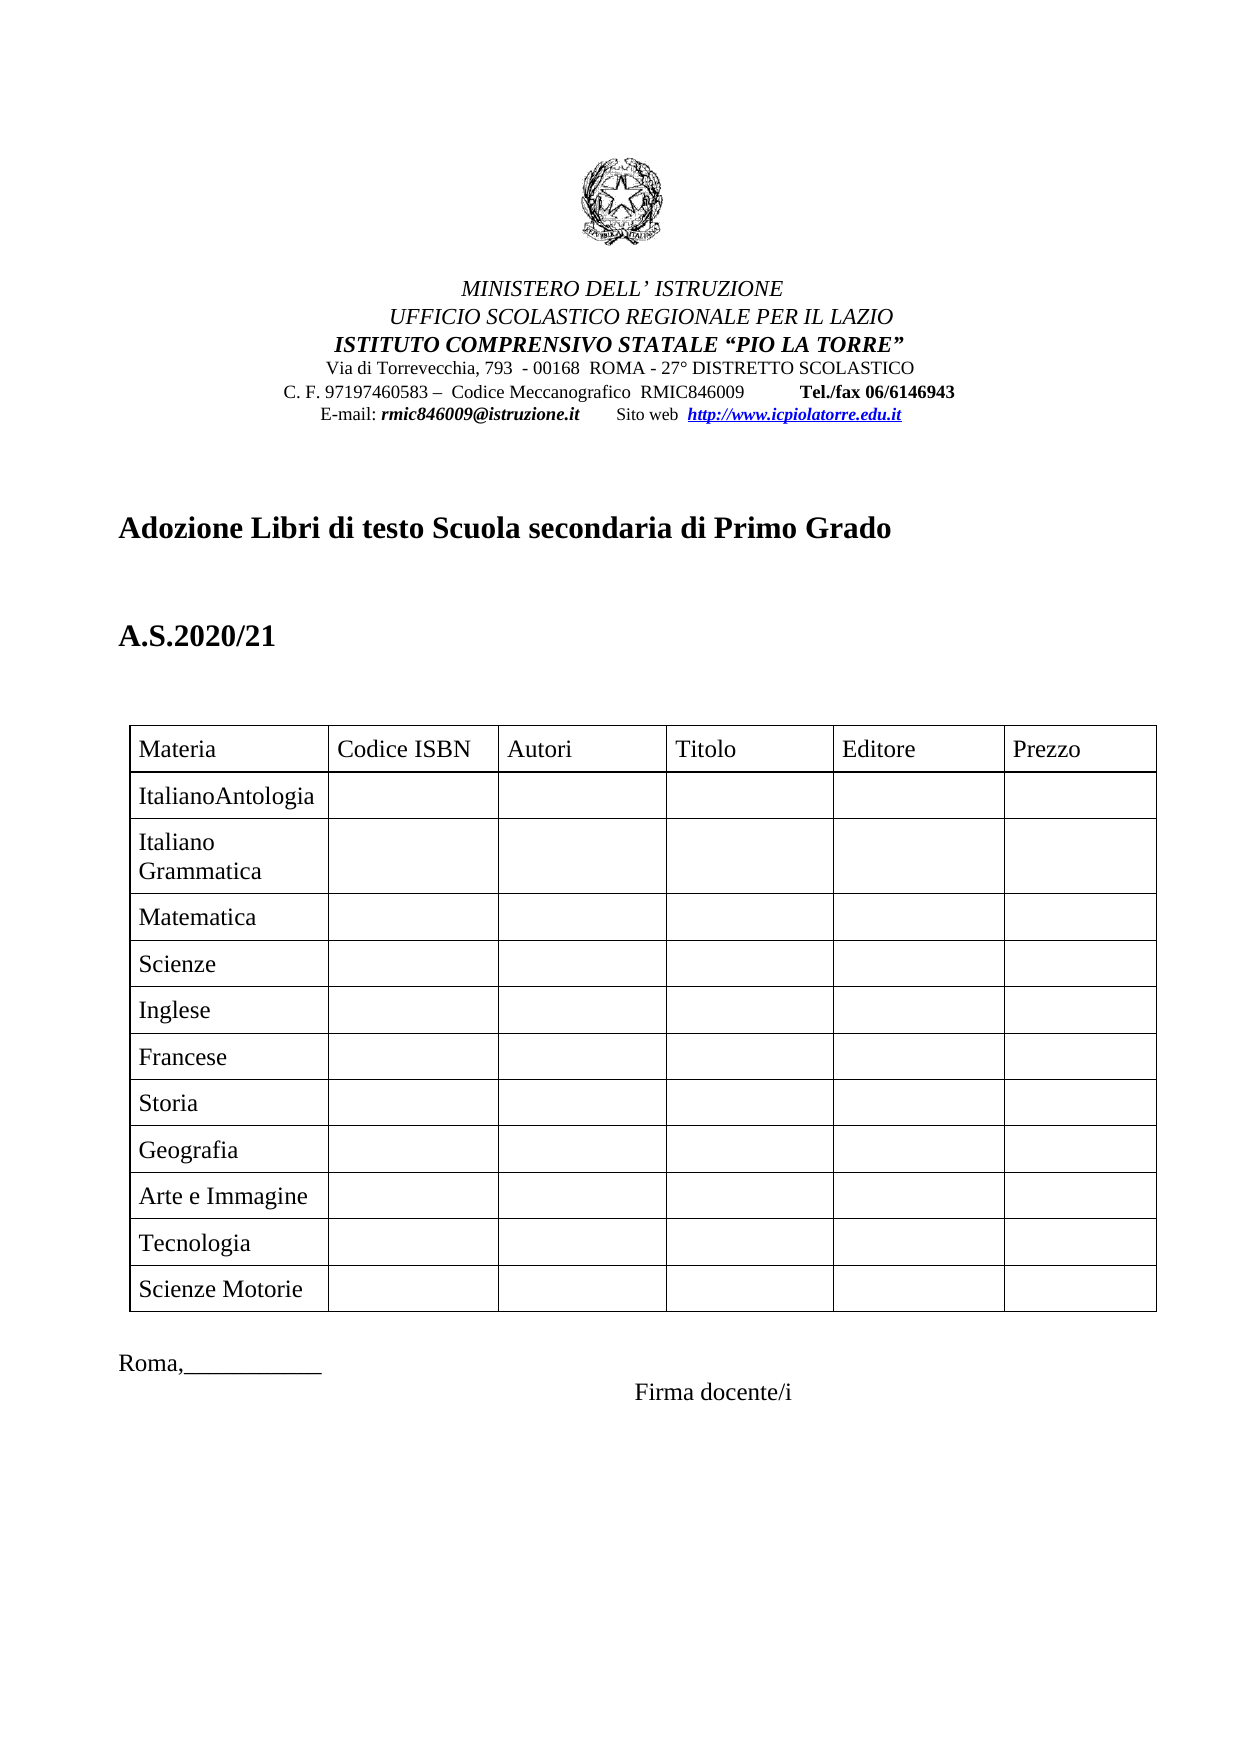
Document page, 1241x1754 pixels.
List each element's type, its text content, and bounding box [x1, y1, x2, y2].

table_cell [499, 894, 666, 939]
table_cell Italiano Grammatica [131, 819, 328, 893]
table_cell [1005, 1173, 1156, 1218]
table_cell [834, 894, 1004, 939]
table_cell Storia [131, 1080, 328, 1125]
table_cell [499, 1126, 666, 1172]
table_cell Francese [131, 1034, 328, 1079]
table_cell [499, 1266, 666, 1311]
table_cell [1005, 819, 1156, 893]
text Firma docente/i [118, 1377, 1122, 1406]
table_cell [834, 1266, 1004, 1311]
table_cell [499, 987, 666, 1032]
table_cell [329, 819, 498, 893]
table_cell [667, 987, 833, 1032]
text E-mail: rmic846009@istruzione.it Sito web http://www.icpiolatorre.edu.it [320, 403, 1122, 424]
table_cell [1005, 1034, 1156, 1079]
table_cell [329, 1126, 498, 1172]
table_cell [834, 819, 1004, 893]
table_cell [834, 941, 1004, 986]
table_cell [667, 1126, 833, 1172]
table_header Titolo [667, 726, 833, 771]
table_cell [667, 773, 833, 818]
table_cell [329, 1219, 498, 1265]
table_cell [499, 1219, 666, 1265]
table_cell [499, 1173, 666, 1218]
table_cell [329, 1034, 498, 1079]
table_cell [1005, 1219, 1156, 1265]
table_header Codice ISBN [329, 726, 498, 771]
table_cell [499, 773, 666, 818]
table_cell [667, 941, 833, 986]
table_cell Tecnologia [131, 1219, 328, 1265]
table_cell [329, 773, 498, 818]
table_header Editore [834, 726, 1004, 771]
table_cell [667, 894, 833, 939]
table_cell [499, 1034, 666, 1079]
text Adozione Libri di testo Scuola secondaria di Primo Grado [118, 509, 1122, 545]
table_cell Arte e Immagine [131, 1173, 328, 1218]
table_cell [329, 1266, 498, 1311]
table_cell [667, 1034, 833, 1079]
table_cell [329, 987, 498, 1032]
table_cell Scienze [131, 941, 328, 986]
table_cell Scienze Motorie [131, 1266, 328, 1311]
table_cell [667, 1266, 833, 1311]
table_cell [834, 773, 1004, 818]
table_cell [1005, 773, 1156, 818]
table_cell [667, 1080, 833, 1125]
table_cell ItalianoAntologia [131, 773, 328, 818]
table_cell Inglese [131, 987, 328, 1032]
table_cell [499, 819, 666, 893]
table_cell [667, 1219, 833, 1265]
table_cell [834, 987, 1004, 1032]
picture [578, 157, 665, 247]
table_cell [1005, 941, 1156, 986]
table_cell Matematica [131, 894, 328, 939]
table_cell [834, 1173, 1004, 1218]
table_cell [1005, 1266, 1156, 1311]
table_cell [1005, 1126, 1156, 1172]
table_header Autori [499, 726, 666, 771]
table_cell [667, 819, 833, 893]
table_header Prezzo [1005, 726, 1156, 771]
text A.S.2020/21 [118, 617, 1122, 653]
text Via di Torrevecchia, 793 - 00168 ROMA - 27° DISTRETTO SCOLASTICO [118, 358, 1122, 379]
table_cell [329, 941, 498, 986]
text C. F. 97197460583 – Codice Meccanografico RMIC846009 Tel./fax 06/6146943 [118, 381, 1120, 403]
table_cell [1005, 1080, 1156, 1125]
text ISTITUTO COMPRENSIVO STATALE “PIO LA TORRE” [118, 332, 1122, 358]
table_cell [1005, 894, 1156, 939]
table_cell [834, 1219, 1004, 1265]
table_cell [329, 1080, 498, 1125]
text Roma,___________ [118, 1348, 1122, 1377]
table_cell [329, 894, 498, 939]
table_cell [329, 1173, 498, 1218]
table_header Materia [131, 726, 328, 771]
text UFFICIO SCOLASTICO REGIONALE PER IL LAZIO [389, 303, 1122, 329]
table_cell [834, 1126, 1004, 1172]
text MINISTERO DELL’ ISTRUZIONE [118, 275, 1122, 301]
table_cell [499, 941, 666, 986]
table_cell [834, 1080, 1004, 1125]
table_cell Geografia [131, 1126, 328, 1172]
table_cell [834, 1034, 1004, 1079]
table_cell [667, 1173, 833, 1218]
table_cell [1005, 987, 1156, 1032]
table_cell [499, 1080, 666, 1125]
